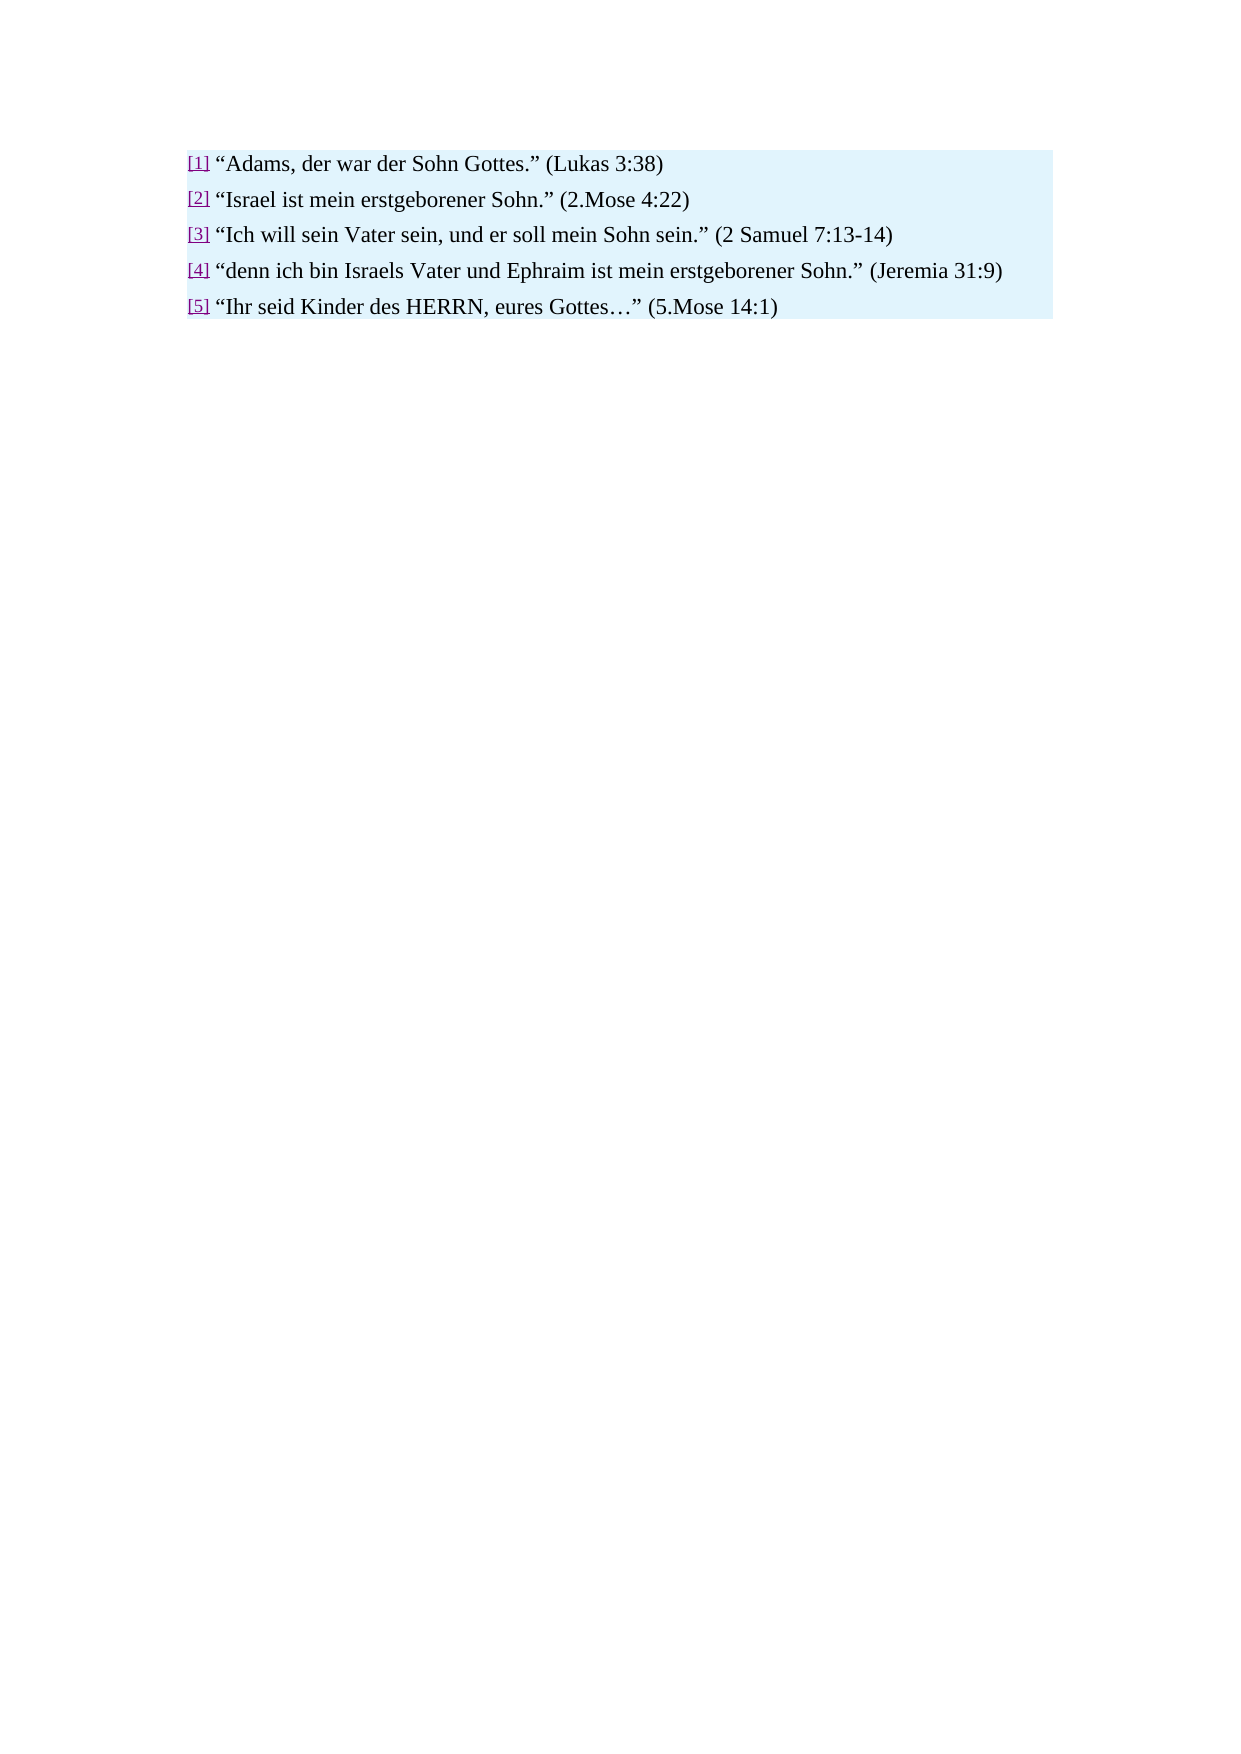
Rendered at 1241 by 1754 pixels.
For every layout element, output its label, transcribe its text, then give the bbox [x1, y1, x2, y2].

text [5] “Ihr seid Kinder des HERRN, eures Gottes…” (5.Mose 14:1) [187, 293, 1053, 319]
text [4] “denn ich bin Israels Vater und Ephraim ist mein erstgeborener Sohn.” (Jeremia 31:9) [187, 257, 1053, 283]
text [3] “Ich will sein Vater sein, und er soll mein Sohn sein.” (2 Samuel 7:13-14) [187, 221, 1053, 248]
text [1] “Adams, der war der Sohn Gottes.” (Lukas 3:38) [187, 150, 1053, 176]
text [2] “Israel ist mein erstgeborener Sohn.” (2.Mose 4:22) [187, 186, 1053, 212]
